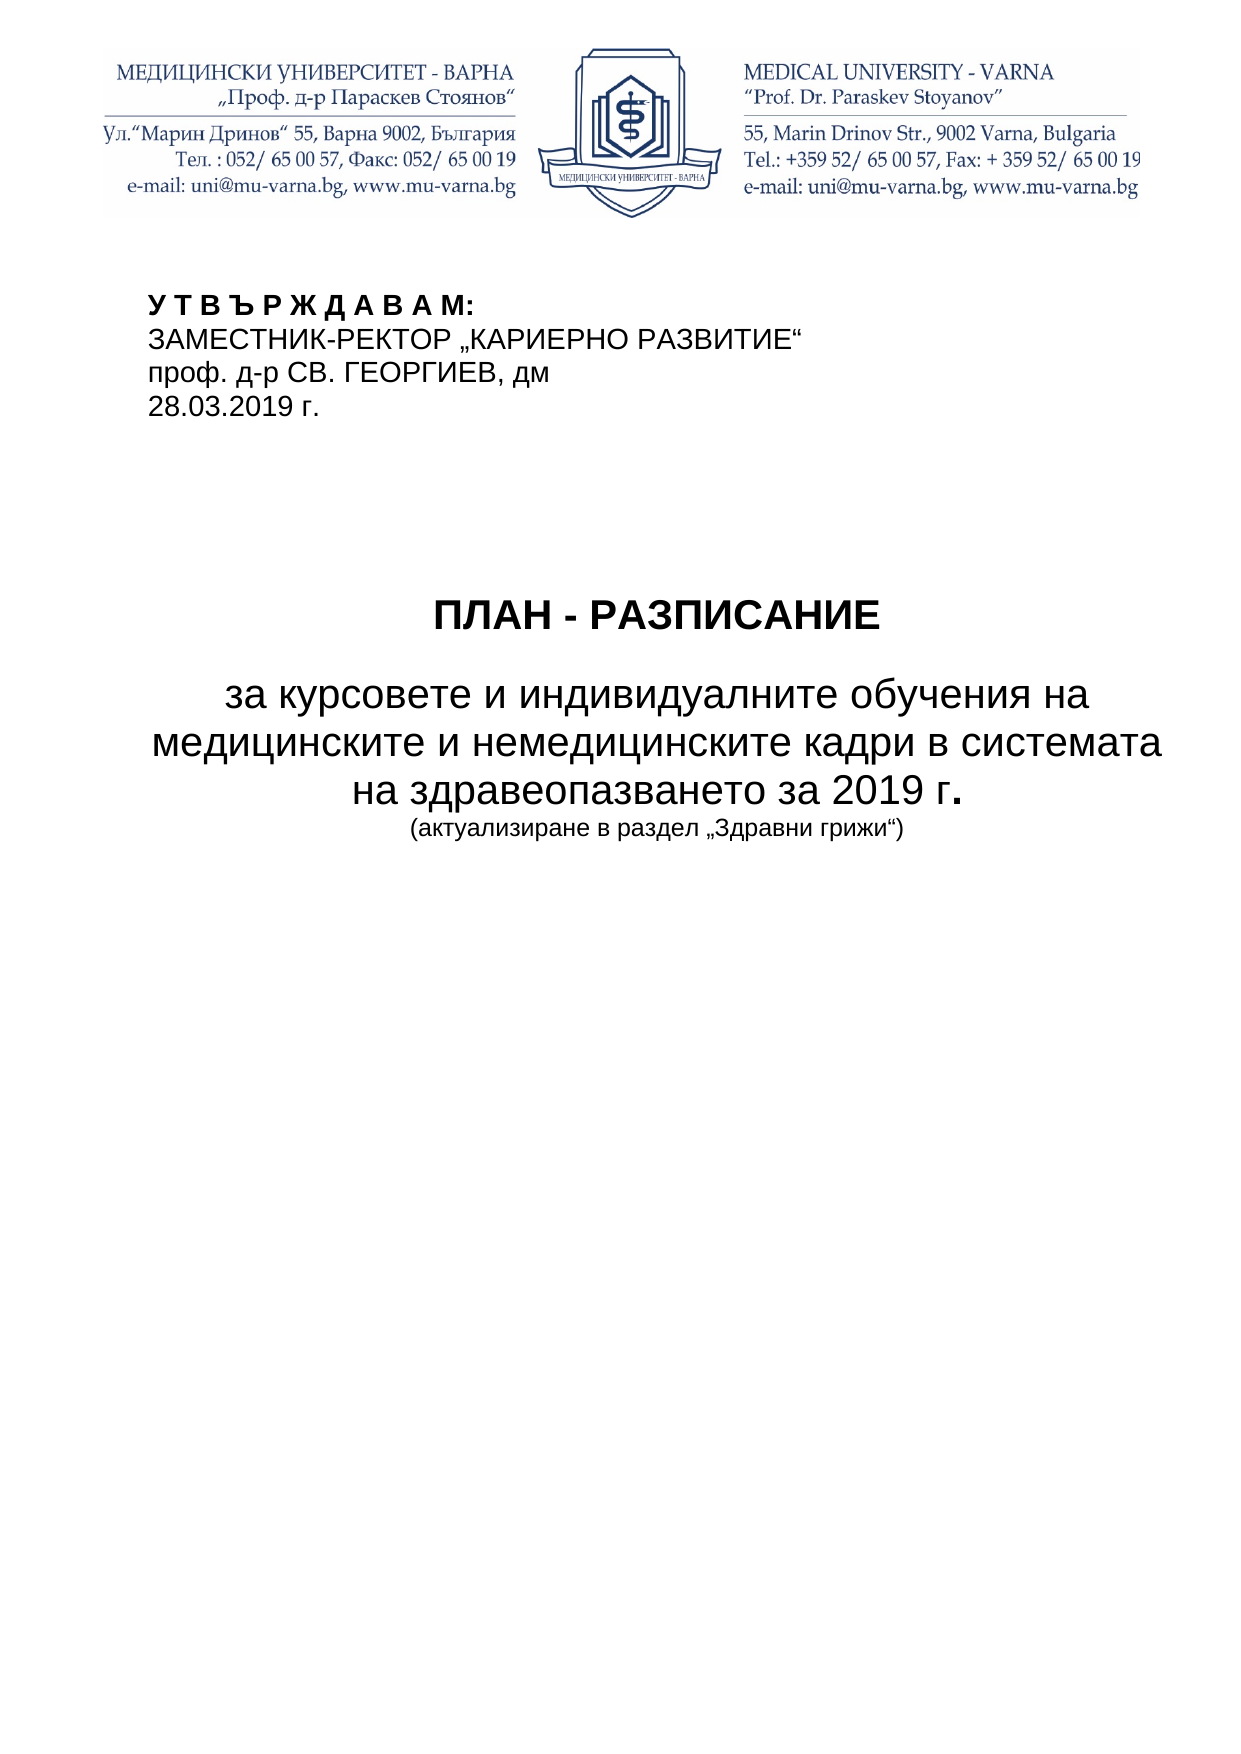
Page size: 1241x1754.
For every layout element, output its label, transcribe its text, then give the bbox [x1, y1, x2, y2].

text 28.03.2019 г. [148, 389, 1167, 422]
text ЗАМЕСТНИК-РЕКТОР „КАРИЕРНО РАЗВИТИЕ“ [148, 322, 1167, 355]
text ПЛАН - РАЗПИСАНИЕ [148, 590, 1167, 638]
picture [102, 48, 1140, 218]
text (актуализиране в раздел „Здравни грижи“) [148, 813, 1167, 842]
text проф. д-р СВ. ГЕОРГИЕВ, дм [148, 355, 1167, 389]
text У Т В Ъ Р Ж Д А В А М: [148, 288, 1167, 322]
text за курсовете и индивидуалните обучения на медицинските и немедицинските кадри в системата на здравеопазването за 2019 г. [148, 669, 1167, 813]
